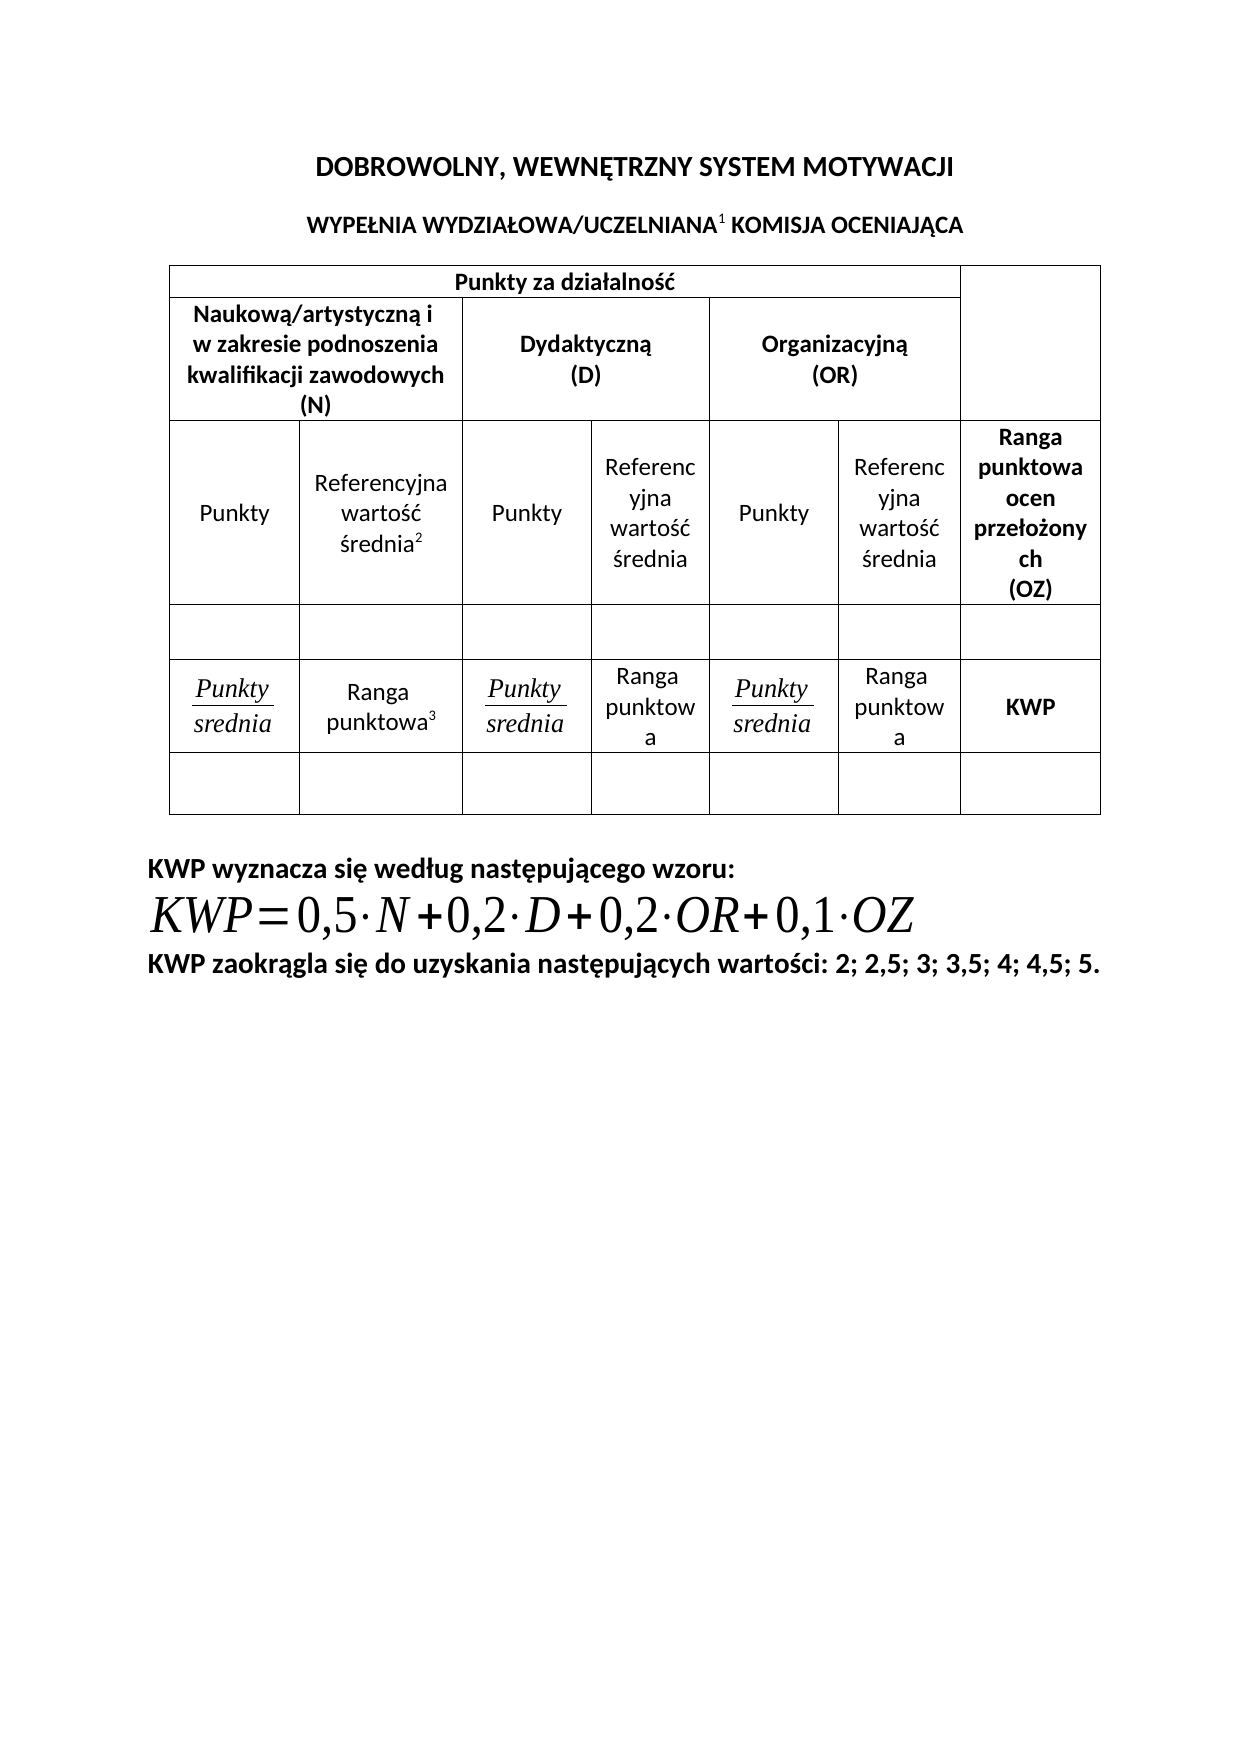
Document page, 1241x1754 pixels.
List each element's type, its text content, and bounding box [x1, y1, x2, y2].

table_header [961, 266, 1100, 420]
table_cell [170, 605, 299, 659]
table_cell [300, 753, 462, 813]
table_cell [710, 605, 838, 659]
table_cell [170, 753, 299, 813]
text WYPEŁNIA WYDZIAŁOWA/UCZELNIANA1 KOMISJA OCENIAJĄCA [148, 209, 1122, 240]
table_cell [961, 753, 1100, 813]
table_cell [592, 753, 709, 813]
table_cell [463, 660, 591, 752]
table_cell Referencyjna wartość średnia2 [300, 421, 462, 604]
table_cell Punkty [710, 421, 838, 604]
table_cell Ranga punktowa ocen przełożonych (OZ) [961, 421, 1100, 604]
table_cell [839, 605, 960, 659]
table_cell [463, 605, 591, 659]
table_cell Dydaktyczną (D) [463, 298, 709, 420]
table_cell Ranga punktowa [592, 660, 709, 752]
table_cell Naukową/artystyczną i w zakresie podnoszenia kwalifikacji zawodowych (N) [170, 298, 462, 420]
table_cell [839, 753, 960, 813]
table_cell [961, 605, 1100, 659]
table_cell Organizacyjną (OR) [710, 298, 960, 420]
table_cell [300, 605, 462, 659]
table_cell KWP [961, 660, 1100, 752]
table_cell [592, 605, 709, 659]
table_cell [710, 753, 838, 813]
table_cell Referencyjna wartość średnia [592, 421, 709, 604]
table_cell [170, 660, 299, 752]
table_cell Punkty [463, 421, 591, 604]
table_cell Ranga punktowa [839, 660, 960, 752]
table_cell [463, 753, 591, 813]
text KWP wyznacza się według następującego wzoru: [148, 850, 1122, 886]
text DOBROWOLNY, WEWNĘTRZNY SYSTEM MOTYWACJI [148, 148, 1122, 183]
table_cell Ranga punktowa3 [300, 660, 462, 752]
table_cell [710, 660, 838, 752]
table_cell Referencyjna wartość średnia [839, 421, 960, 604]
table_cell Punkty [170, 421, 299, 604]
text KWP zaokrągla się do uzyskania następujących wartości: 2; 2,5; 3; 3,5; 4; 4,5; 5. [148, 945, 1122, 981]
table_header Punkty za działalność [170, 266, 960, 297]
